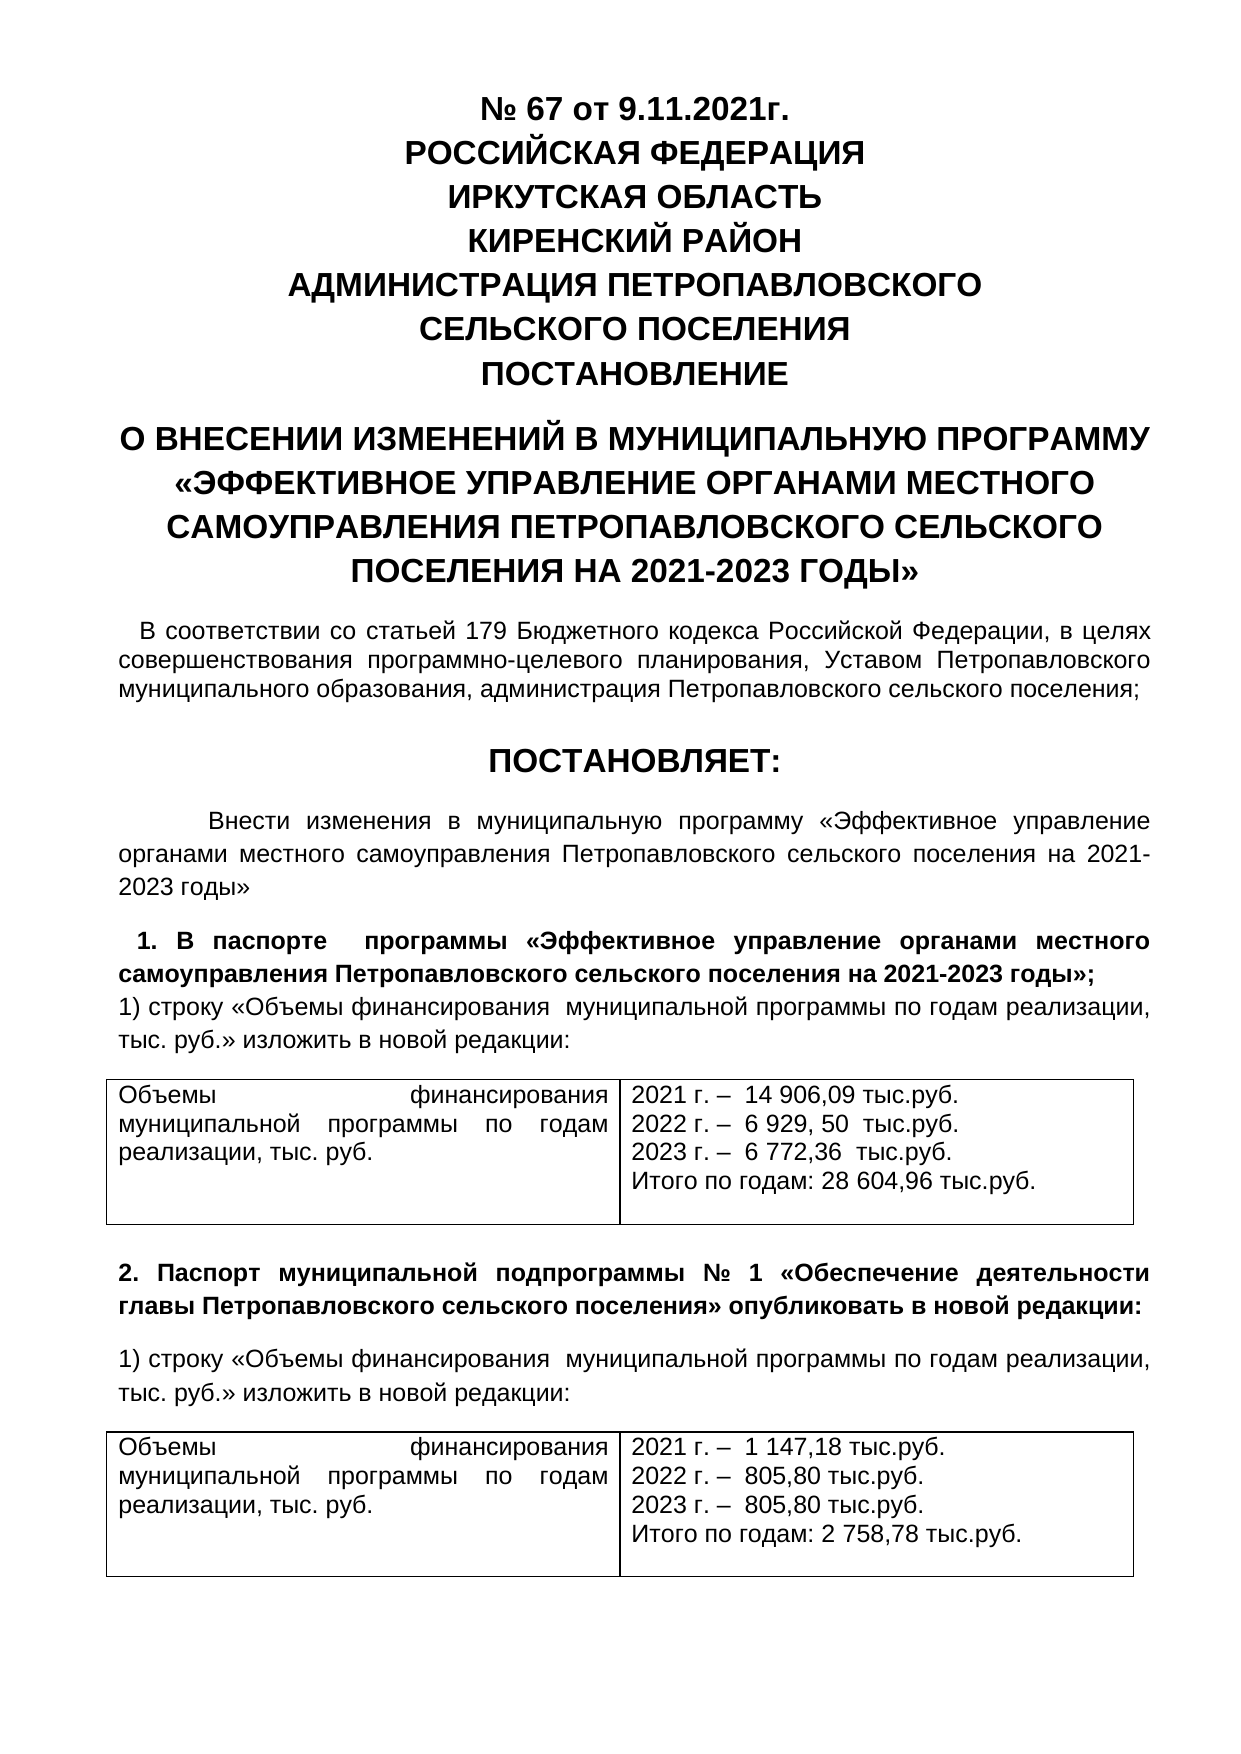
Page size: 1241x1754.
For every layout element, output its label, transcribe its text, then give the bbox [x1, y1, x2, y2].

text О ВНЕСЕНИИ ИЗМЕНЕНИЙ В МУНИЦИПАЛЬНУЮ ПРОГРАММУ «ЭФФЕКТИВНОЕ УПРАВЛЕНИЕ ОРГАНАМИ МЕСТНОГО САМОУПРАВЛЕНИЯ ПЕТРОПАВЛОВСКОГО СЕЛЬСКОГО ПОСЕЛЕНИЯ НА 2021-2023 ГОДЫ» [118, 419, 1152, 589]
text 2. Паспорт муниципальной подпрограммы № 1 «Обеспечение деятельности главы Петропавловского сельского поселения» опубликовать в новой редакции: [118, 1258, 1152, 1319]
table_header 2021 г. – 14 906,09 тыс.руб. 2022 г. – 6 929, 50 тыс.руб. 2023 г. – 6 772,36 тыс.руб. Итого по годам: 28 604,96 тыс.руб. [621, 1080, 1133, 1223]
text В соответствии со статьей 179 Бюджетного кодекса Российской Федерации, в целях совершенствования программно-целевого планирования, Уставом Петропавловского муниципального образования, администрация Петропавловского сельского поселения; [118, 616, 1152, 702]
text № 67 от 9.11.2021г. [118, 89, 1152, 127]
text ПОСТАНОВЛЕНИЕ [118, 354, 1152, 392]
text АДМИНИСТРАЦИЯ ПЕТРОПАВЛОВСКОГО [118, 265, 1152, 304]
text Внести изменения в муниципальную программу «Эффективное управление органами местного самоуправления Петропавловского сельского поселения на 2021-2023 годы» [118, 806, 1152, 901]
text 1) строку «Объемы финансирования муниципальной программы по годам реализации, тыс. руб.» изложить в новой редакции: [118, 992, 1152, 1054]
table_header Объемы финансирования муниципальной программы по годам реализации, тыс. руб. [107, 1080, 619, 1223]
text КИРЕНСКИЙ РАЙОН [118, 221, 1152, 259]
text СЕЛЬСКОГО ПОСЕЛЕНИЯ [118, 309, 1152, 348]
table_header 2021 г. – 1 147,18 тыс.руб. 2022 г. – 805,80 тыс.руб. 2023 г. – 805,80 тыс.руб. Итого по годам: 2 758,78 тыс.руб. [621, 1433, 1133, 1576]
table_header Объемы финансирования муниципальной программы по годам реализации, тыс. руб. [107, 1433, 619, 1576]
text РОССИЙСКАЯ ФЕДЕРАЦИЯ [118, 133, 1152, 171]
text ИРКУТСКАЯ ОБЛАСТЬ [118, 177, 1152, 215]
text ПОСТАНОВЛЯЕТ: [118, 741, 1152, 779]
text 1) строку «Объемы финансирования муниципальной программы по годам реализации, тыс. руб.» изложить в новой редакции: [118, 1344, 1152, 1406]
text 1. В паспорте программы «Эффективное управление органами местного самоуправления Петропавловского сельского поселения на 2021-2023 годы»; [118, 926, 1152, 988]
